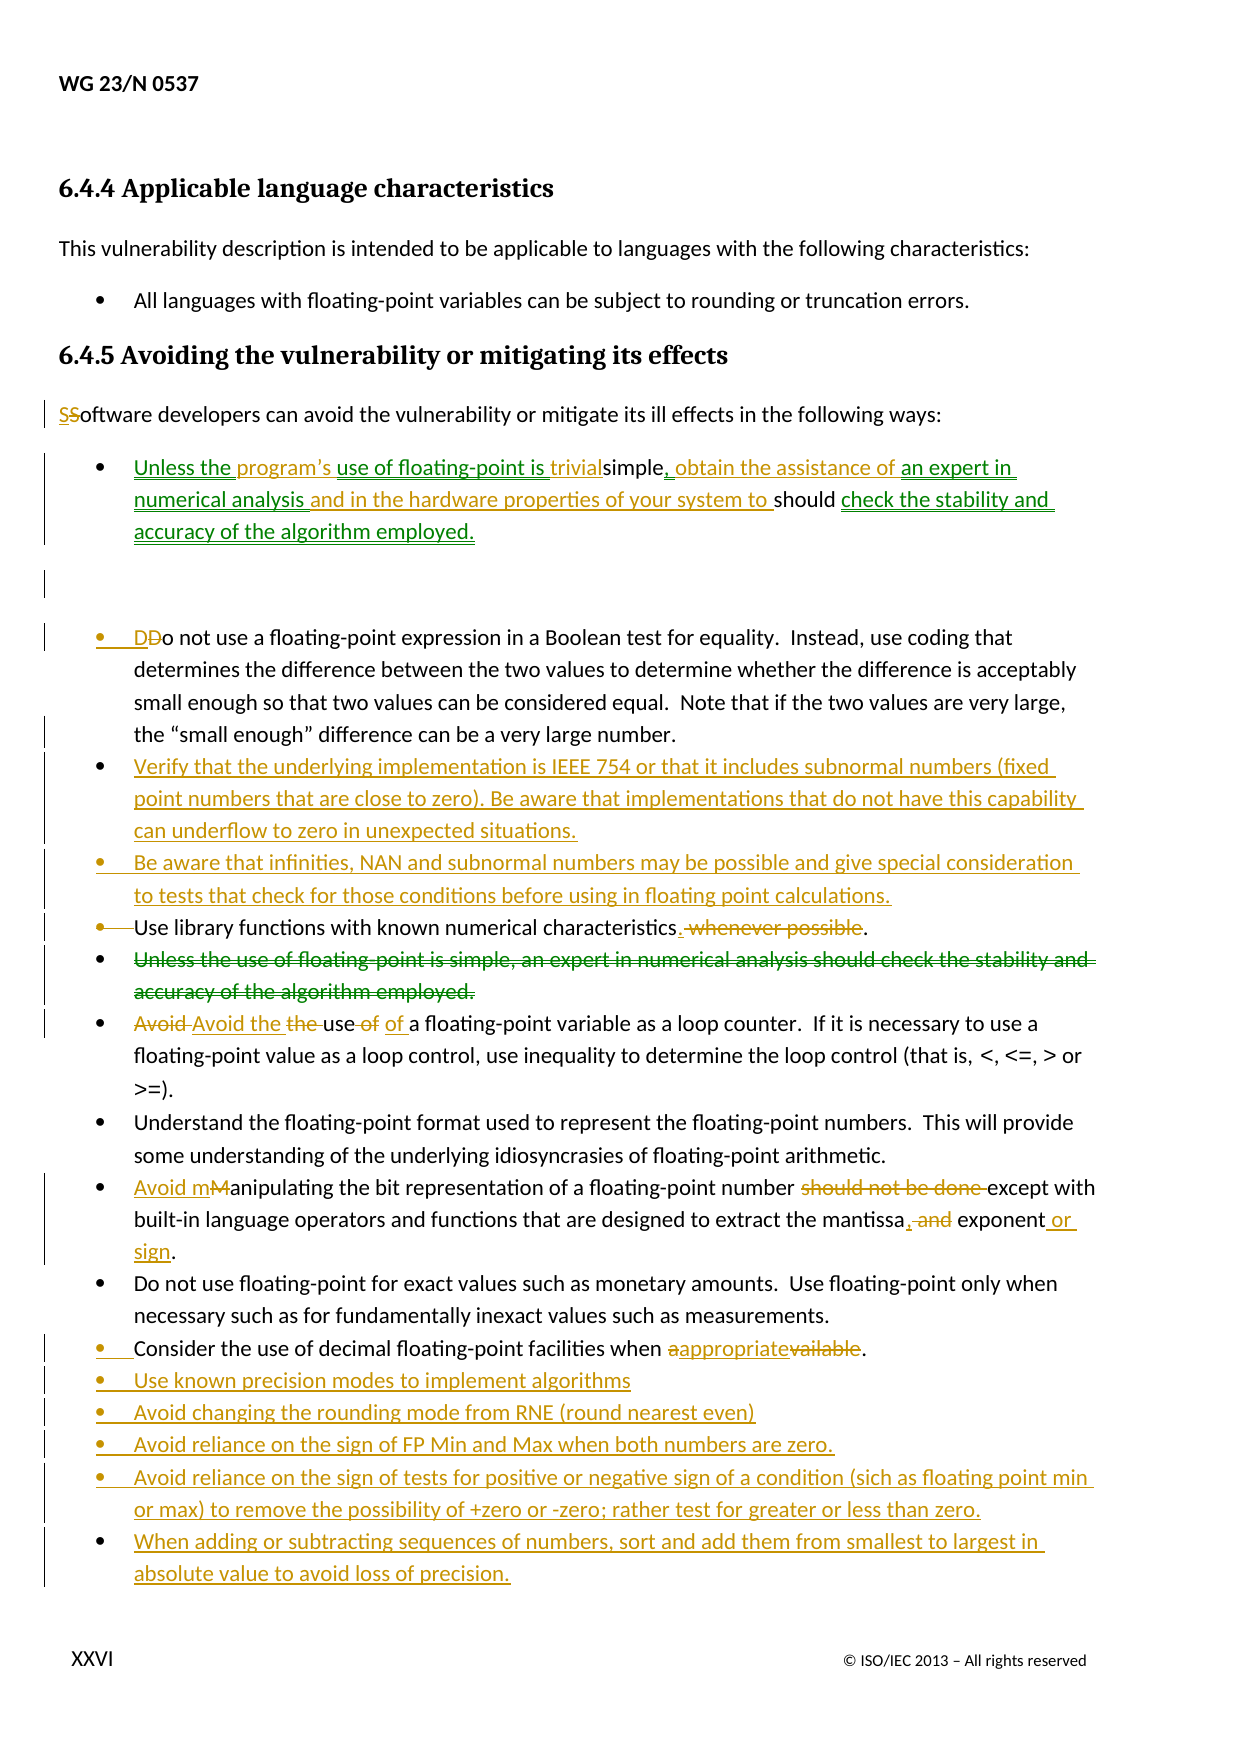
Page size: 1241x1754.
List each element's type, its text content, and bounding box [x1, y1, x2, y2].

list All languages with floating-point variables can be subject to rounding or truncation errors. [96, 287, 1099, 315]
text oftware developers can avoid the vulnerability or mitigate its ill effects in the following ways: [58, 400, 1099, 428]
list o not use a floating-point expression in a Boolean test for equality. Instead, use coding that determines the difference between the two values to determine whether the difference is acceptably small enough so that two values can be considered equal. Note that if the two values are very large, the “small enough” difference can be a very large number. [96, 623, 1099, 748]
list Do not use floating-point for exact values such as monetary amounts. Use floating-point only when necessary such as for fundamentally inexact values such as measurements. [96, 1269, 1099, 1330]
subtitle 6.4.4 Applicable language characteristics [58, 173, 1099, 205]
text This vulnerability description is intended to be applicable to languages with the following characteristics: [58, 234, 1099, 262]
list Understand the floating-point format used to represent the floating-point numbers. This will provide some understanding of the underlying idiosyncrasies of floating-point arithmetic. [96, 1108, 1099, 1169]
list use a floating-point variable as a loop counter. If it is necessary to use a floating-point value as a loop control, use inequality to determine the loop control (that is, <, <=, > or >=). [96, 1009, 1099, 1104]
list Consider the use of decimal floating-point facilities when . [96, 1334, 1099, 1362]
list Use library functions with known numerical characteristics. [96, 913, 1099, 941]
list anipulating the bit representation of a floating-point number except with built-in language operators and functions that are designed to extract the mantissa exponent. [96, 1173, 1099, 1265]
subtitle 6.4.5 Avoiding the vulnerability or mitigating its effects [58, 340, 1099, 371]
